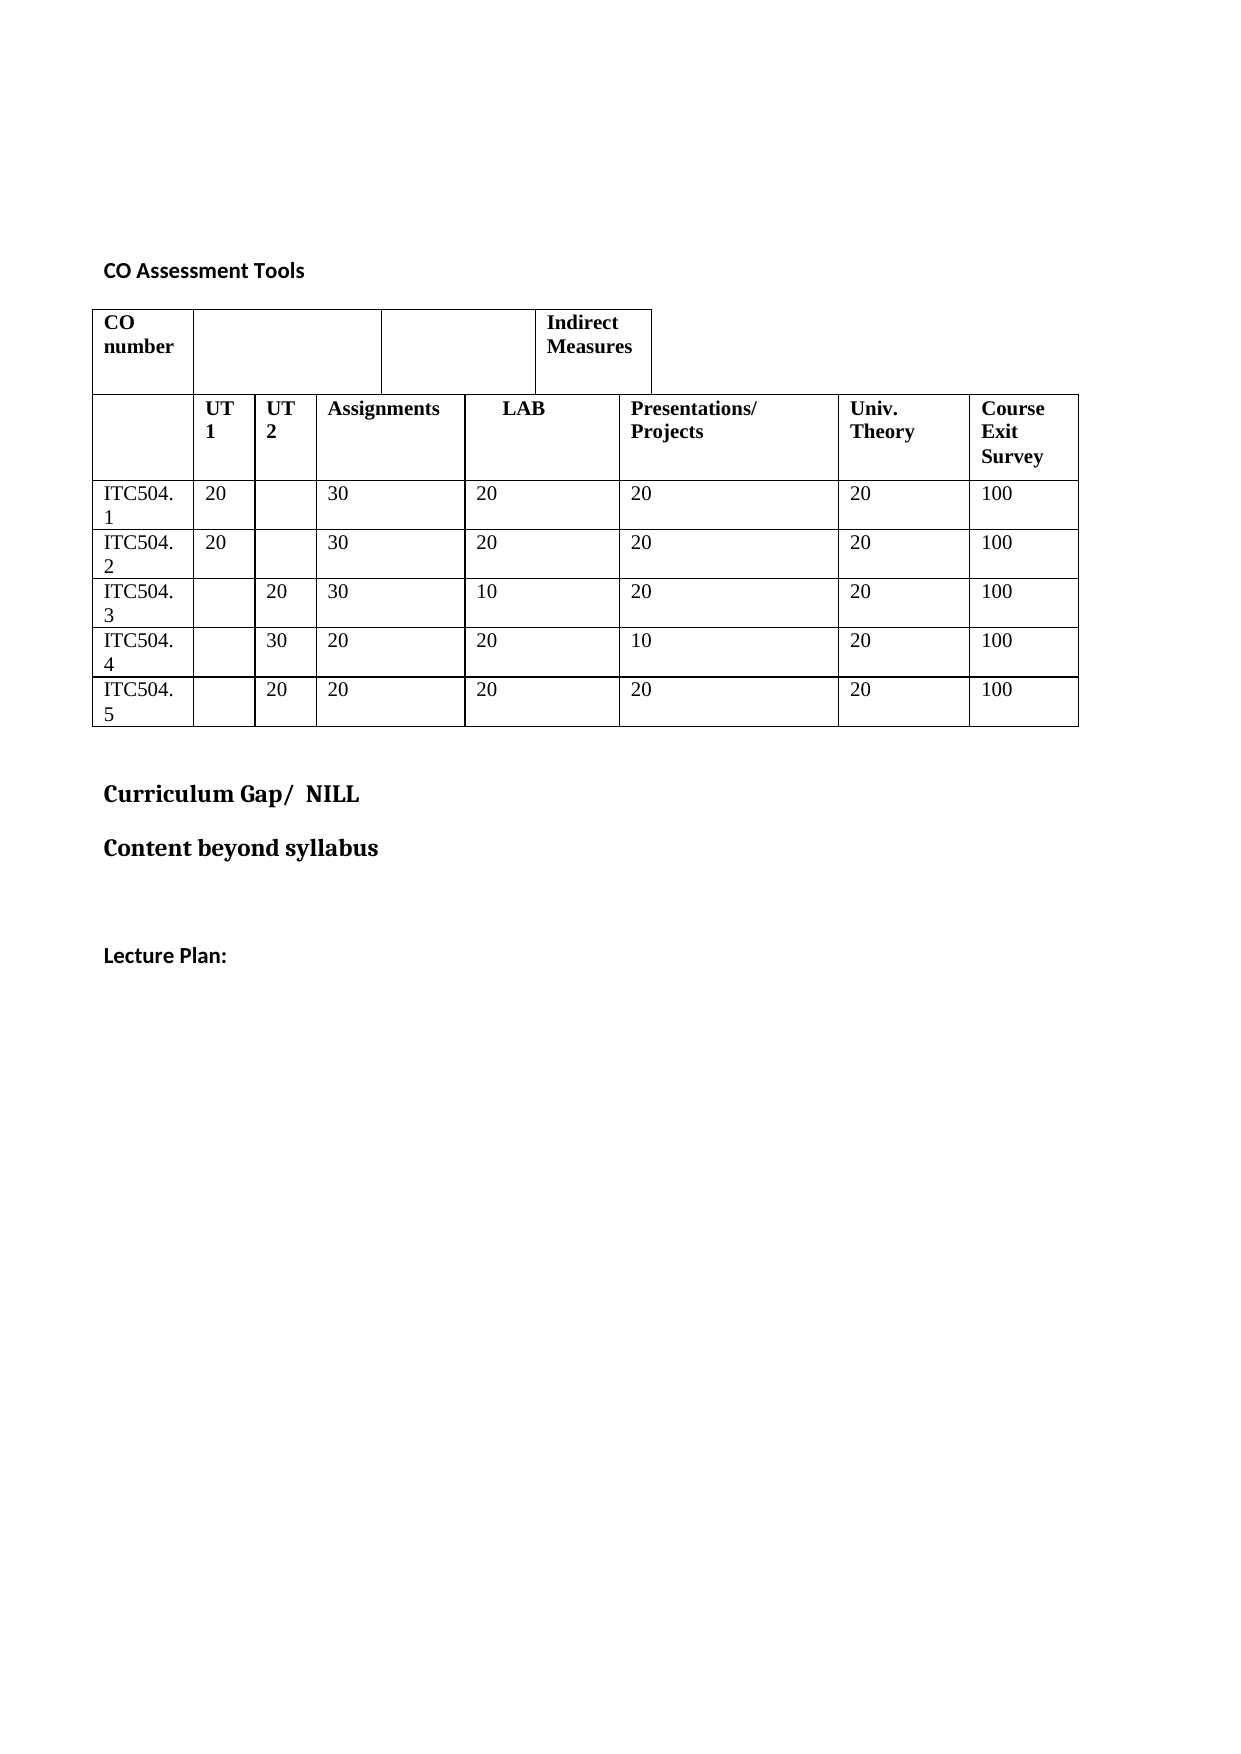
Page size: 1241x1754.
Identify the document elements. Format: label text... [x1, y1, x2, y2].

text Content beyond syllabus [103, 833, 1090, 862]
table_cell 30 [317, 579, 464, 627]
table_cell 20 [466, 628, 619, 676]
text CO Assessment Tools [103, 256, 1090, 284]
table_cell 20 [466, 481, 619, 529]
table_cell 20 [194, 530, 254, 578]
table_cell 20 [466, 530, 619, 578]
table_cell 20 [620, 579, 838, 627]
table_cell [256, 481, 316, 529]
table_cell 20 [839, 628, 969, 676]
table_cell UT1 [194, 395, 254, 480]
table_cell 30 [317, 481, 464, 529]
table_header [194, 310, 381, 394]
table_cell LAB [466, 395, 619, 480]
table_cell [194, 678, 254, 726]
table_cell 20 [466, 678, 619, 726]
table_header [382, 310, 535, 394]
table_cell 100 [970, 481, 1078, 529]
table_cell Presentations/Projects [620, 395, 838, 480]
table_cell 10 [466, 579, 619, 627]
table_cell 30 [256, 628, 316, 676]
table_cell 100 [970, 579, 1078, 627]
table_cell Course Exit Survey [970, 395, 1078, 480]
table_header Indirect Measures [536, 310, 651, 394]
table_cell ITC504.4 [93, 628, 193, 676]
table_cell [194, 579, 254, 627]
table_cell 30 [317, 530, 464, 578]
text Curriculum Gap/ NILL [103, 779, 1090, 808]
table_cell ITC504.5 [93, 678, 193, 726]
table_cell ITC504.1 [93, 481, 193, 529]
table_cell 20 [620, 678, 838, 726]
table_cell Assignments [317, 395, 464, 480]
table_cell 20 [256, 678, 316, 726]
table_cell 20 [620, 481, 838, 529]
table_cell 20 [839, 530, 969, 578]
table_cell ITC504.3 [93, 579, 193, 627]
table_cell ITC504.2 [93, 530, 193, 578]
table_cell UT2 [256, 395, 316, 480]
table_cell 20 [317, 628, 464, 676]
table_cell [256, 530, 316, 578]
table_cell 20 [194, 481, 254, 529]
table_cell 100 [970, 678, 1078, 726]
table_cell Univ. Theory [839, 395, 969, 480]
table_header CO number [93, 310, 193, 394]
table_cell 20 [839, 678, 969, 726]
text Lecture Plan: [103, 941, 1090, 969]
table_cell 20 [256, 579, 316, 627]
table_cell 20 [839, 481, 969, 529]
table_cell [194, 628, 254, 676]
table_cell 20 [620, 530, 838, 578]
table_cell 20 [839, 579, 969, 627]
table_cell [93, 395, 193, 480]
table_cell 10 [620, 628, 838, 676]
table_cell 100 [970, 628, 1078, 676]
table_cell 20 [317, 678, 464, 726]
table_cell 100 [970, 530, 1078, 578]
